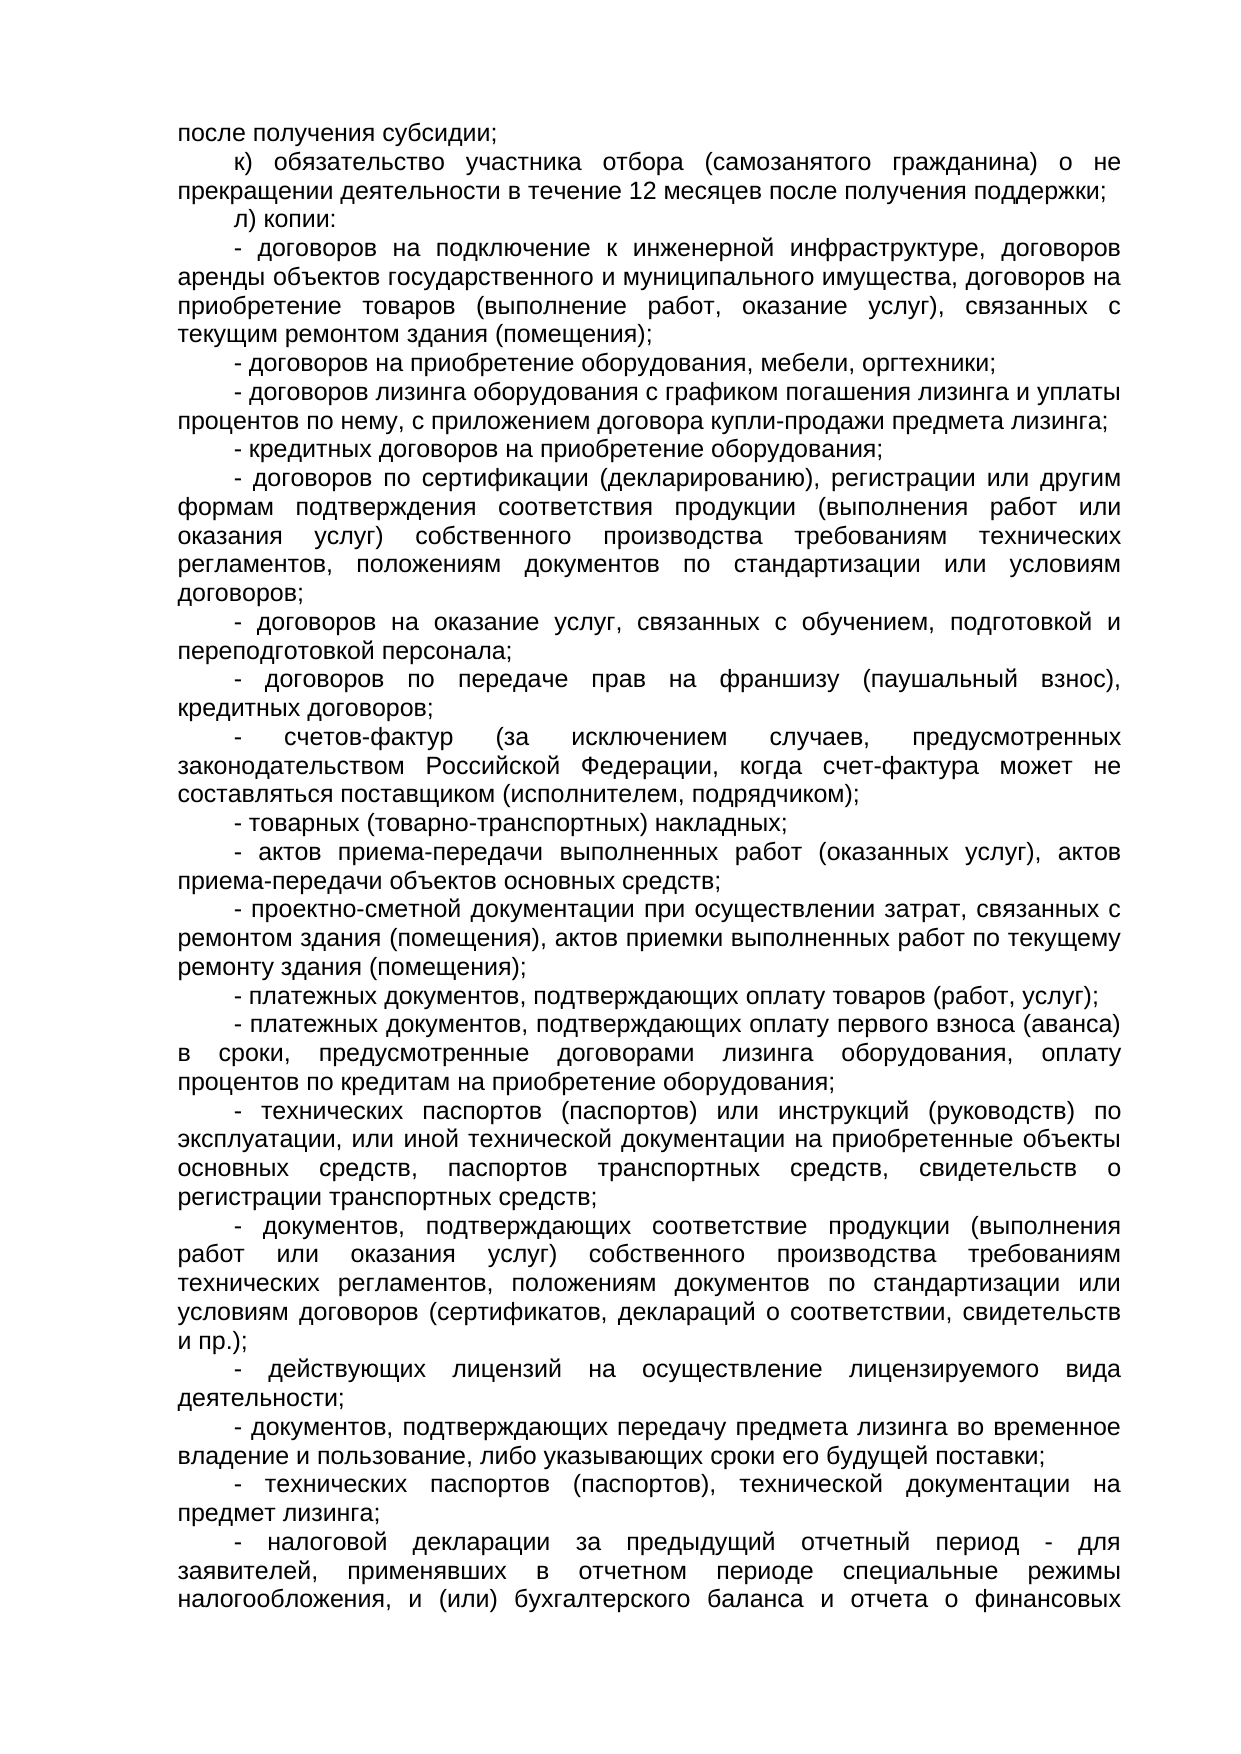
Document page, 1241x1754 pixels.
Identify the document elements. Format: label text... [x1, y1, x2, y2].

text л) копии: [177, 204, 1122, 233]
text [177, 118, 1122, 147]
text - договоров по сертификации (декларированию), регистрации или другим формам подтверждения соответствия продукции (выполнения работ или оказания услуг) собственного производства требованиям технических регламентов, положениям документов по стандартизации или условиям договоров; [177, 463, 1122, 607]
text - платежных документов, подтверждающих оплату товаров (работ, услуг); [177, 981, 1122, 1009]
text - документов, подтверждающих передачу предмета лизинга во временное владение и пользование, либо указывающих сроки его будущей поставки; [177, 1412, 1122, 1469]
text - проектно-сметной документации при осуществлении затрат, связанных с ремонтом здания (помещения), актов приемки выполненных работ по текущему ремонту здания (помещения); [177, 894, 1122, 981]
text - действующих лицензий на осуществление лицензируемого вида деятельности; [177, 1354, 1122, 1412]
text - технических паспортов (паспортов), технической документации на предмет лизинга; [177, 1469, 1122, 1527]
text - счетов-фактур (за исключением случаев, предусмотренных законодательством Российской Федерации, когда счет-фактура может не составляться поставщиком (исполнителем, подрядчиком); [177, 722, 1122, 808]
text - документов, подтверждающих соответствие продукции (выполнения работ или оказания услуг) собственного производства требованиям технических регламентов, положениям документов по стандартизации или условиям договоров (сертификатов, деклараций о соответствии, свидетельств и пр.); [177, 1211, 1122, 1354]
text - договоров на оказание услуг, связанных с обучением, подготовкой и переподготовкой персонала; [177, 607, 1122, 664]
text - договоров на приобретение оборудования, мебели, оргтехники; [177, 348, 1122, 377]
text - договоров по передаче прав на франшизу (паушальный взнос), кредитных договоров; [177, 664, 1122, 722]
text - договоров на подключение к инженерной инфраструктуре, договоров аренды объектов государственного и муниципального имущества, договоров на приобретение товаров (выполнение работ, оказание услуг), связанных с текущим ремонтом здания (помещения); [177, 233, 1122, 348]
text - договоров лизинга оборудования с графиком погашения лизинга и уплаты процентов по нему, с приложением договора купли-продажи предмета лизинга; [177, 377, 1122, 434]
text - актов приема-передачи выполненных работ (оказанных услуг), актов приема-передачи объектов основных средств; [177, 837, 1122, 894]
text - кредитных договоров на приобретение оборудования; [177, 434, 1122, 463]
text - платежных документов, подтверждающих оплату первого взноса (аванса) в сроки, предусмотренные договорами лизинга оборудования, оплату процентов по кредитам на приобретение оборудования; [177, 1009, 1122, 1096]
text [177, 1527, 1122, 1613]
text - технических паспортов (паспортов) или инструкций (руководств) по эксплуатации, или иной технической документации на приобретенные объекты основных средств, паспортов транспортных средств, свидетельств о регистрации транспортных средств; [177, 1096, 1122, 1211]
text к) обязательство участника отбора (самозанятого гражданина) о не прекращении деятельности в течение 12 месяцев после получения поддержки; [177, 147, 1122, 204]
text - товарных (товарно-транспортных) накладных; [177, 808, 1122, 837]
